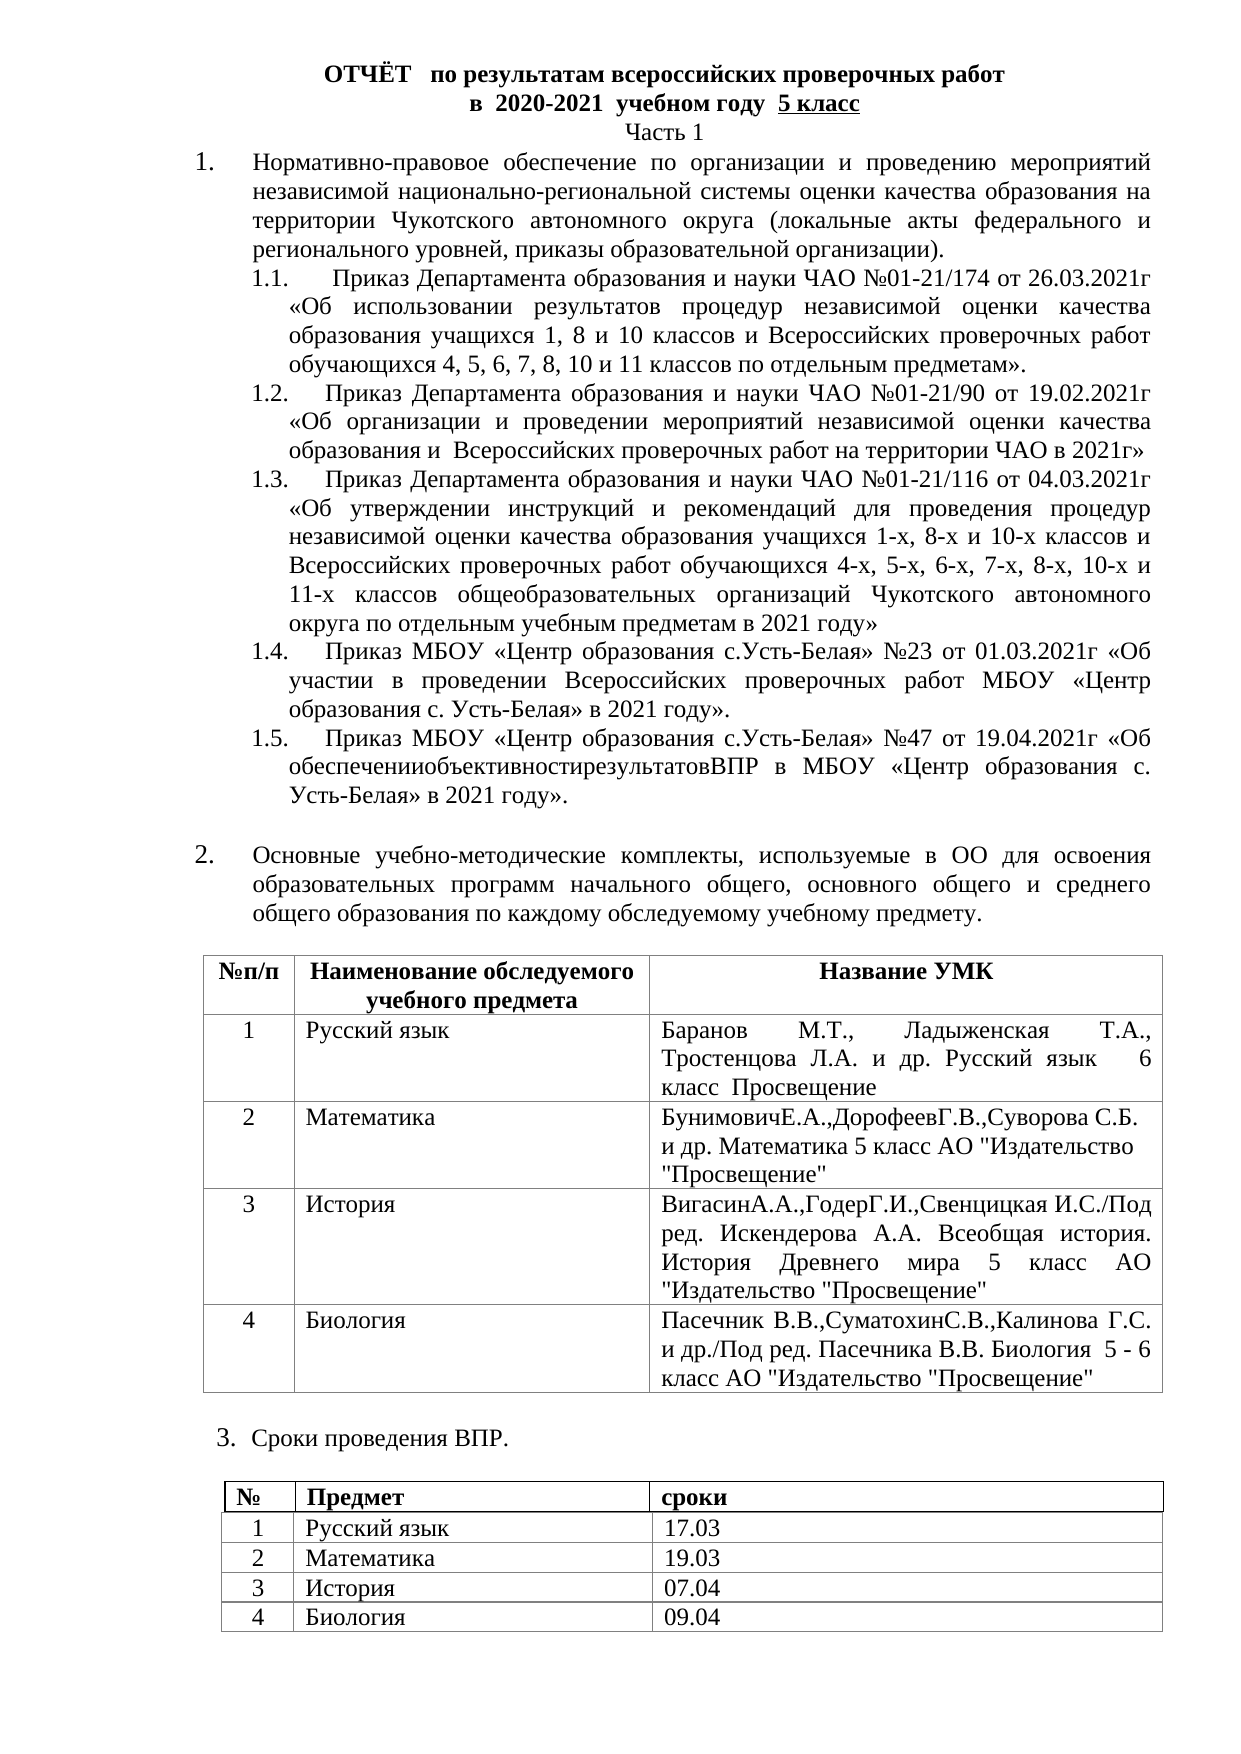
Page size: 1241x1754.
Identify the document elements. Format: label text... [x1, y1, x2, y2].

text Часть 1 [177, 117, 1152, 145]
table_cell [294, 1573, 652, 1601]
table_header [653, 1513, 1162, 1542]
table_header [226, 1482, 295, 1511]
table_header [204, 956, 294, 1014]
list Основные учебно-методические комплекты, используемые в ОО для освоения образовательных программ начального общего, основного общего и среднего общего образования по каждому обследуемому учебному предмету. [215, 838, 1152, 926]
text в 2020-2021 учебном году 5 класс [177, 88, 1152, 117]
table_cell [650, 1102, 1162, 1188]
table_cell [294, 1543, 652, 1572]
list Приказ МБОУ «Центр образования с.Усть-Белая» №47 от 19.04.2021г «Об обеспеченииобъективностирезультатовВПР в МБОУ «Центр образования с. Усть-Белая» в 2021 году». [251, 723, 1152, 809]
list Сроки проведения ВПР. [177, 1421, 1152, 1452]
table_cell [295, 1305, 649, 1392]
text ОТЧЁТ по результатам всероссийских проверочных работ [177, 59, 1152, 88]
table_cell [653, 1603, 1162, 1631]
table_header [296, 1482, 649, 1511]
list Нормативно-правовое обеспечение по организации и проведению мероприятий независимой национально-региональной системы оценки качества образования на территории Чукотского автономного округа (локальные акты федерального и регионального уровней, приказы образовательной организации). [215, 145, 1152, 263]
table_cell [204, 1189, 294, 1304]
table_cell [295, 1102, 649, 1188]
list Приказ Департамента образования и науки ЧАО №01-21/174 от 26.03.2021г «Об использовании результатов процедур независимой оценки качества образования учащихся 1, 8 и 10 классов и Всероссийских проверочных работ обучающихся 4, 5, 6, 7, 8, 10 и 11 классов по отдельным предметам». [251, 263, 1152, 378]
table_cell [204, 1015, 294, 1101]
list Приказ Департамента образования и науки ЧАО №01-21/90 от 19.02.2021г «Об организации и проведении мероприятий независимой оценки качества образования и Всероссийских проверочных работ на территории ЧАО в 2021г» [251, 378, 1152, 464]
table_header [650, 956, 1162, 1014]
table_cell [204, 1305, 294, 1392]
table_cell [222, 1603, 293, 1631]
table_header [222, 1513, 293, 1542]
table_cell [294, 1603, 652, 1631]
list Приказ МБОУ «Центр образования с.Усть-Белая» №23 от 01.03.2021г «Об участии в проведении Всероссийских проверочных работ МБОУ «Центр образования с. Усть-Белая» в 2021 году». [251, 636, 1152, 723]
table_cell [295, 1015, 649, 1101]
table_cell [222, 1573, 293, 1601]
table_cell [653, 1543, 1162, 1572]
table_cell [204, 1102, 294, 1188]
list Приказ Департамента образования и науки ЧАО №01-21/116 от 04.03.2021г «Об утверждении инструкций и рекомендаций для проведения процедур независимой оценки качества образования учащихся 1-х, 8-х и 10-х классов и Всероссийских проверочных работ обучающихся 4-х, 5-х, 6-х, 7-х, 8-х, 10-х и 11-х классов общеобразовательных организаций Чукотского автономного округа по отдельным учебным предметам в 2021 году» [251, 464, 1152, 636]
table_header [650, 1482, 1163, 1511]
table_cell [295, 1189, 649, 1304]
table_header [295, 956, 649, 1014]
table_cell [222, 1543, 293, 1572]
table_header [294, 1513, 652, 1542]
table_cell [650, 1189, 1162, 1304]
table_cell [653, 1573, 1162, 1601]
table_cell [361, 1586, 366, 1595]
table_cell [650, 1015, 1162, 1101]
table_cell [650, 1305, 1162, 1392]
